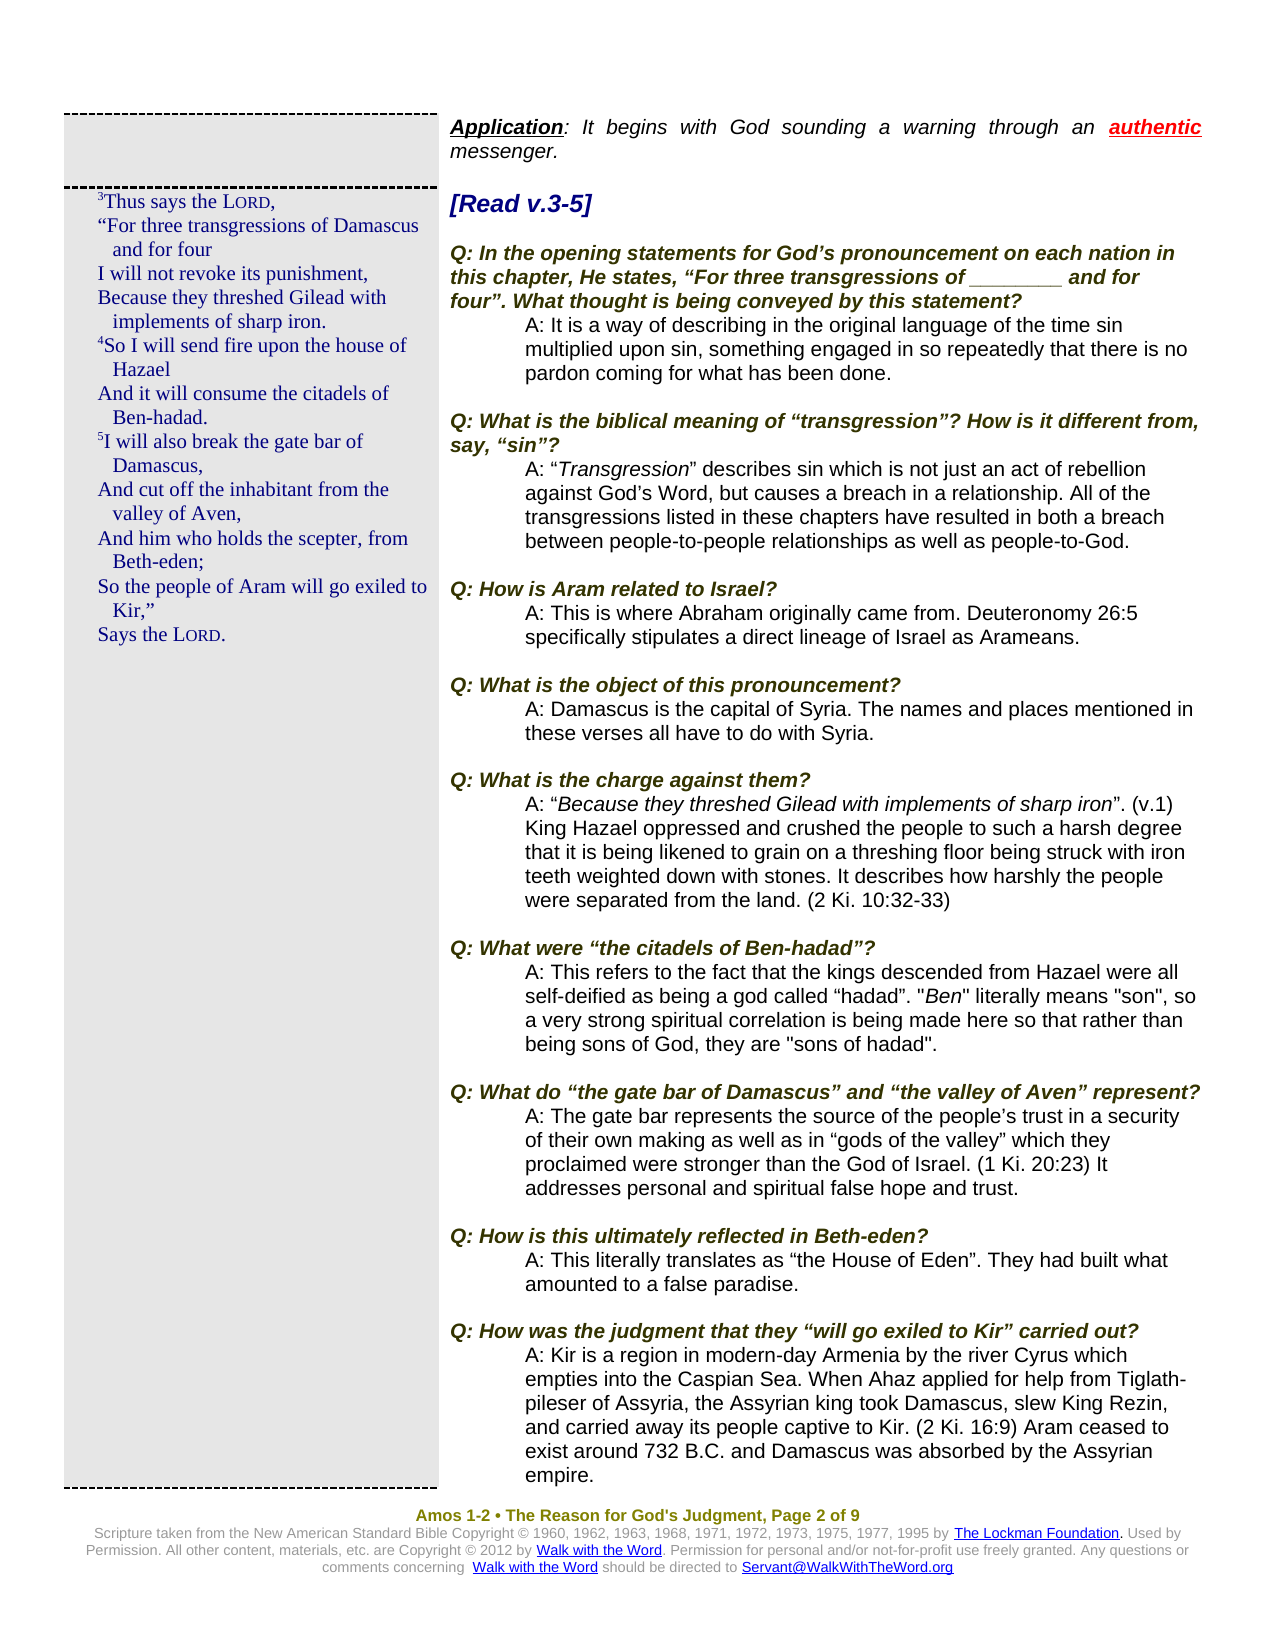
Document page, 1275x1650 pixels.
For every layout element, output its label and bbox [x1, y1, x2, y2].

table_cell [439, 113, 1213, 186]
table_cell [64, 186, 439, 1487]
table_cell [439, 186, 1213, 1487]
table_cell [64, 113, 439, 186]
